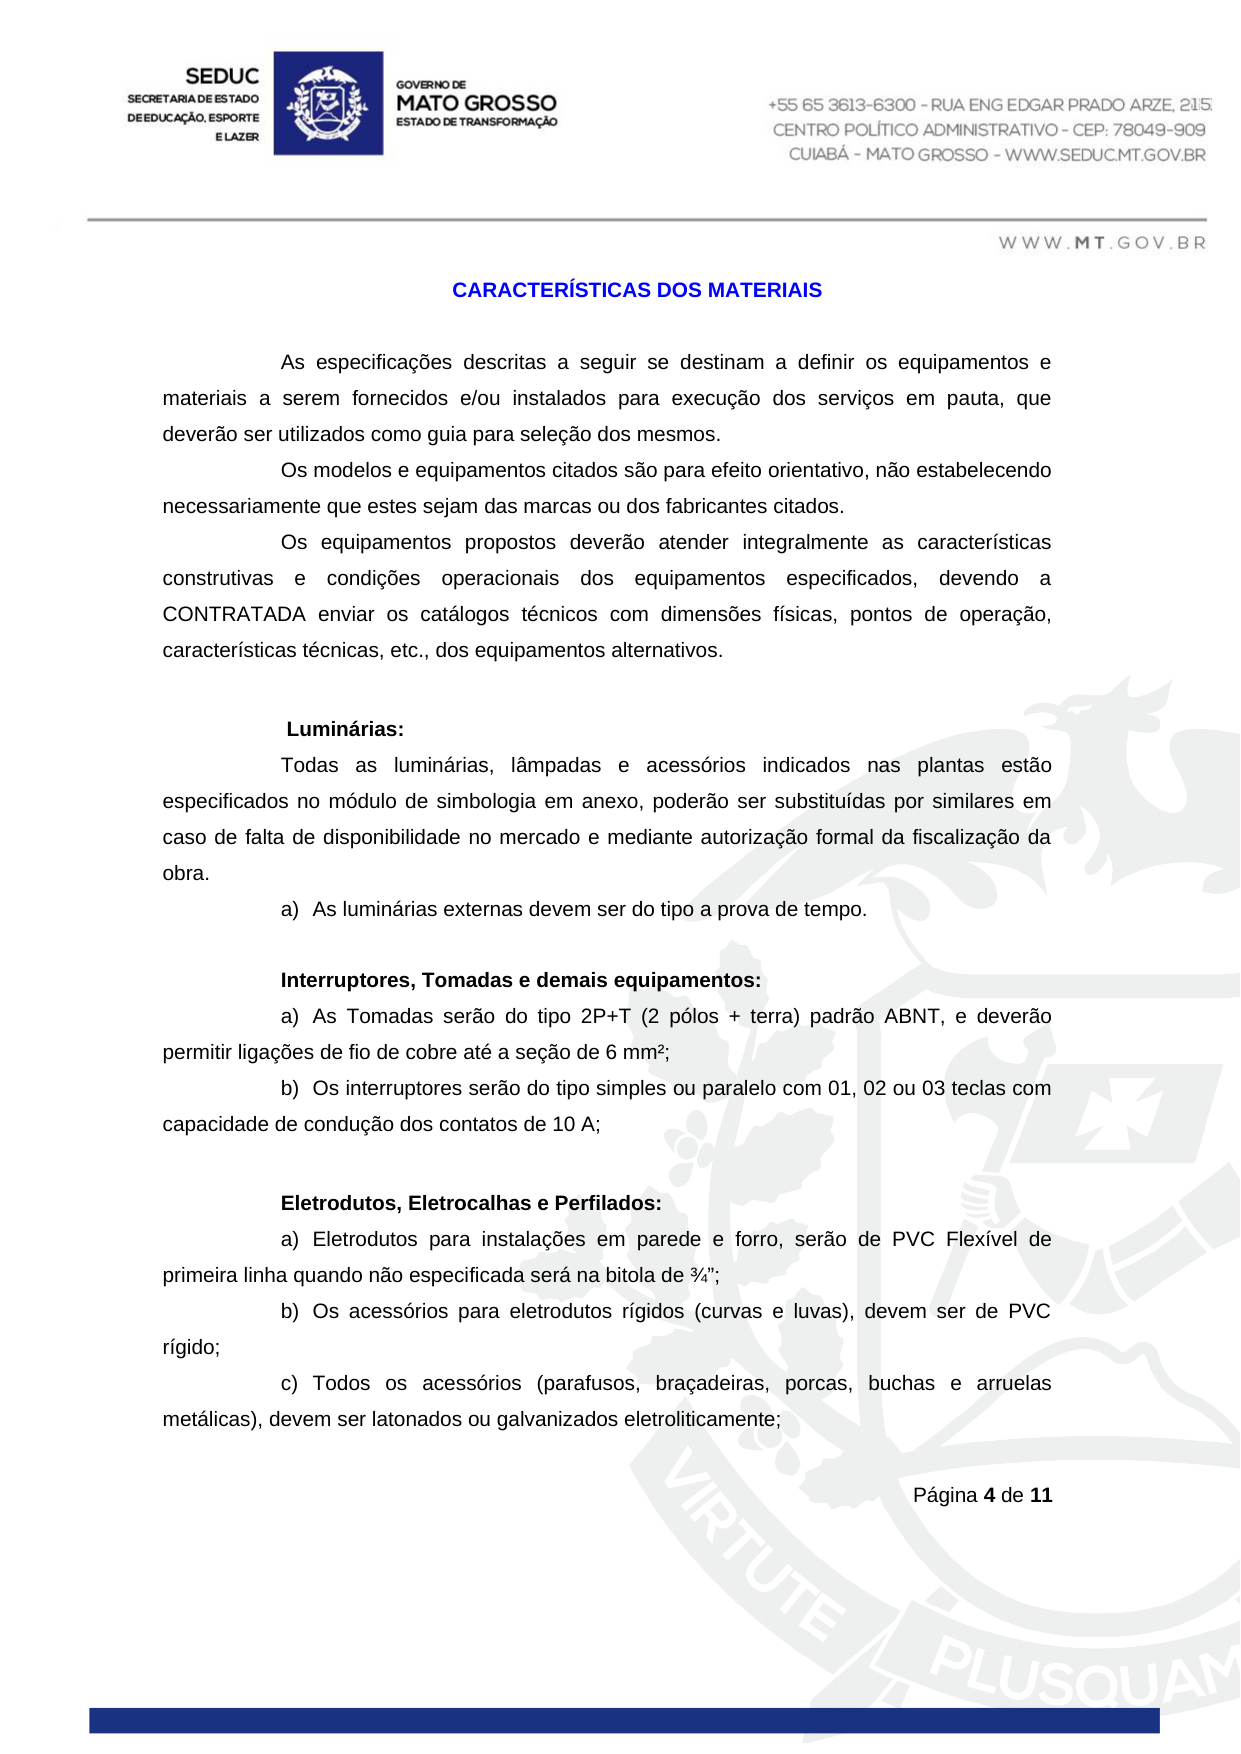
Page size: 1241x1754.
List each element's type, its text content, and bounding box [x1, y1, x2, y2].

list As Tomadas serão do tipo 2P+T (2 pólos + terra) padrão ABNT, e deverão permitir ligações de fio de cobre até a seção de 6 mm²; [162, 1004, 1053, 1064]
text Os equipamentos propostos deverão atender integralmente as características construtivas e condições operacionais dos equipamentos especificados, devendo a CONTRATADA enviar os catálogos técnicos com dimensões físicas, pontos de operação, características técnicas, etc., dos equipamentos alternativos. [162, 530, 1053, 662]
list Os interruptores serão do tipo simples ou paralelo com 01, 02 ou 03 teclas com capacidade de condução dos contatos de 10 A; [162, 1076, 1053, 1136]
list As luminárias externas devem ser do tipo a prova de tempo. [162, 896, 1053, 920]
list Todos os acessórios (parafusos, braçadeiras, porcas, buchas e arruelas metálicas), devem ser latonados ou galvanizados eletroliticamente; [162, 1371, 1053, 1431]
text Luminárias: [162, 717, 1053, 741]
list CARACTERÍSTICAS DOS MATERIAIS [222, 278, 1053, 302]
text As especificações descritas a seguir se destinam a definir os equipamentos e materiais a serem fornecidos e/ou instalados para execução dos serviços em pauta, que deverão ser utilizados como guia para seleção dos mesmos. [162, 350, 1053, 446]
list Eletrodutos para instalações em parede e forro, serão de PVC Flexível de primeira linha quando não especificada será na bitola de ¾”; [162, 1227, 1053, 1287]
text Eletrodutos, Eletrocalhas e Perfilados: [162, 1191, 1053, 1215]
text Interruptores, Tomadas e demais equipamentos: [162, 968, 1053, 992]
list Os acessórios para eletrodutos rígidos (curvas e luvas), devem ser de PVC rígido; [162, 1299, 1053, 1359]
picture [1, 0, 1241, 1754]
text Todas as luminárias, lâmpadas e acessórios indicados nas plantas estão especificados no módulo de simbologia em anexo, poderão ser substituídas por similares em caso de falta de disponibilidade no mercado e mediante autorização formal da fiscalização da obra. [162, 753, 1053, 884]
text Os modelos e equipamentos citados são para efeito orientativo, não estabelecendo necessariamente que estes sejam das marcas ou dos fabricantes citados. [162, 458, 1053, 518]
